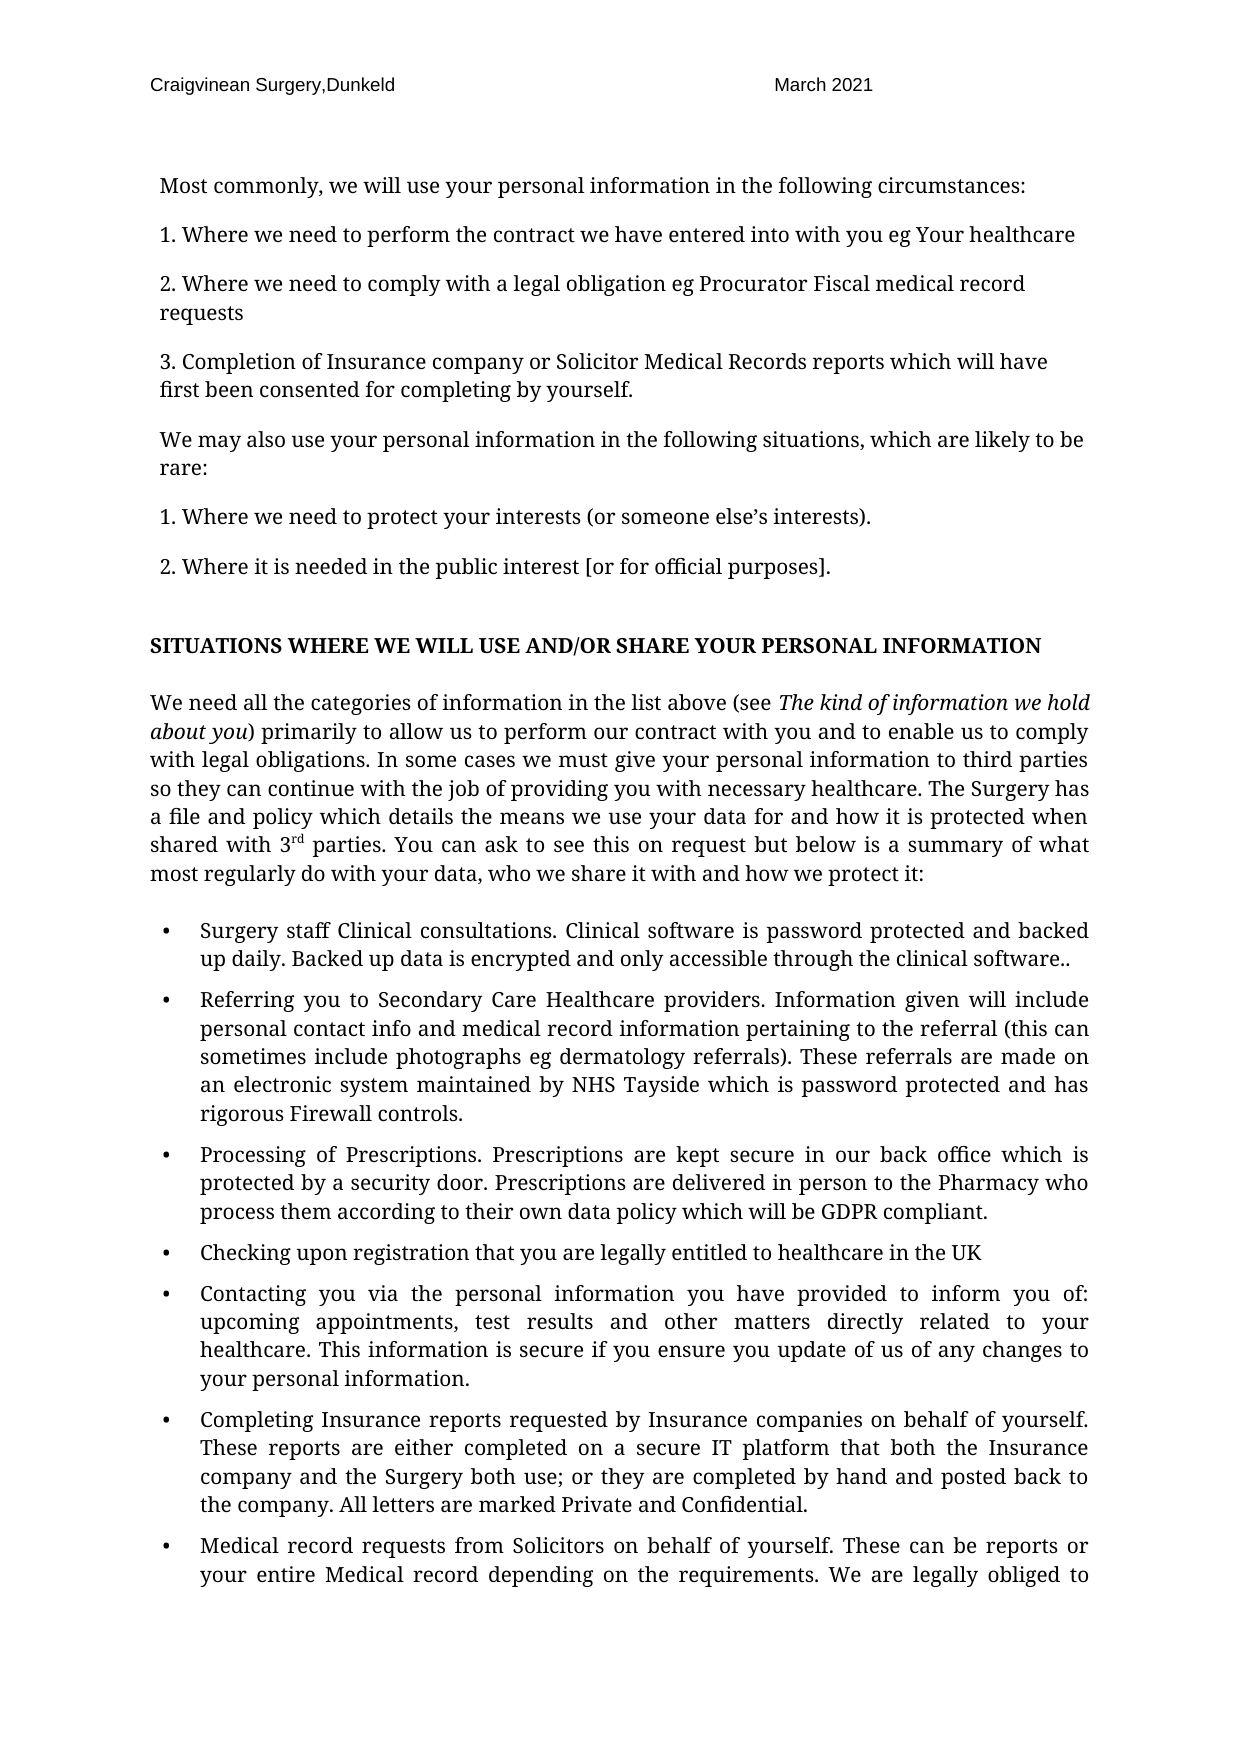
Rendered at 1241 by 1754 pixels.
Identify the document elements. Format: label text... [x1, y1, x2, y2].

list Processing of Prescriptions. Prescriptions are kept secure in our back office which is protected by a security door. Prescriptions are delivered in person to the Pharmacy who process them according to their own data policy which will be GDPR compliant. [162, 1140, 1090, 1225]
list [162, 1531, 1090, 1588]
list Surgery staff Clinical consultations. Clinical software is password protected and backed up daily. Backed up data is encrypted and only accessible through the clinical software.. [162, 916, 1090, 973]
list Checking upon registration that you are legally entitled to healthcare in the UK [162, 1238, 1090, 1266]
text SITUATIONS WHERE WE WILL USE AND/OR SHARE YOUR PERSONAL INFORMATION [150, 632, 1090, 660]
list Contacting you via the personal information you have provided to inform you of: upcoming appointments, test results and other matters directly related to your healthcare. This information is secure if you ensure you update of us of any changes to your personal information. [162, 1279, 1090, 1392]
text We need all the categories of information in the list above (see The kind of information we hold about you) primarily to allow us to perform our contract with you and to enable us to comply with legal obligations. In some cases we must give your personal information to third parties so they can continue with the job of providing you with necessary healthcare. The Surgery has a file and policy which details the means we use your data for and how it is protected when shared with 3rd parties. You can ask to see this on request but below is a summary of what most regularly do with your data, who we share it with and how we protect it: [150, 688, 1090, 887]
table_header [153, 150, 1094, 632]
list Completing Insurance reports requested by Insurance companies on behalf of yourself. These reports are either completed on a secure IT platform that both the Insurance company and the Surgery both use; or they are completed by hand and posted back to the company. All letters are marked Private and Confidential. [162, 1405, 1090, 1519]
list Referring you to Secondary Care Healthcare providers. Information given will include personal contact info and medical record information pertaining to the referral (this can sometimes include photographs eg dermatology referrals). These referrals are made on an electronic system maintained by NHS Tayside which is password protected and has rigorous Firewall controls. [162, 985, 1090, 1127]
